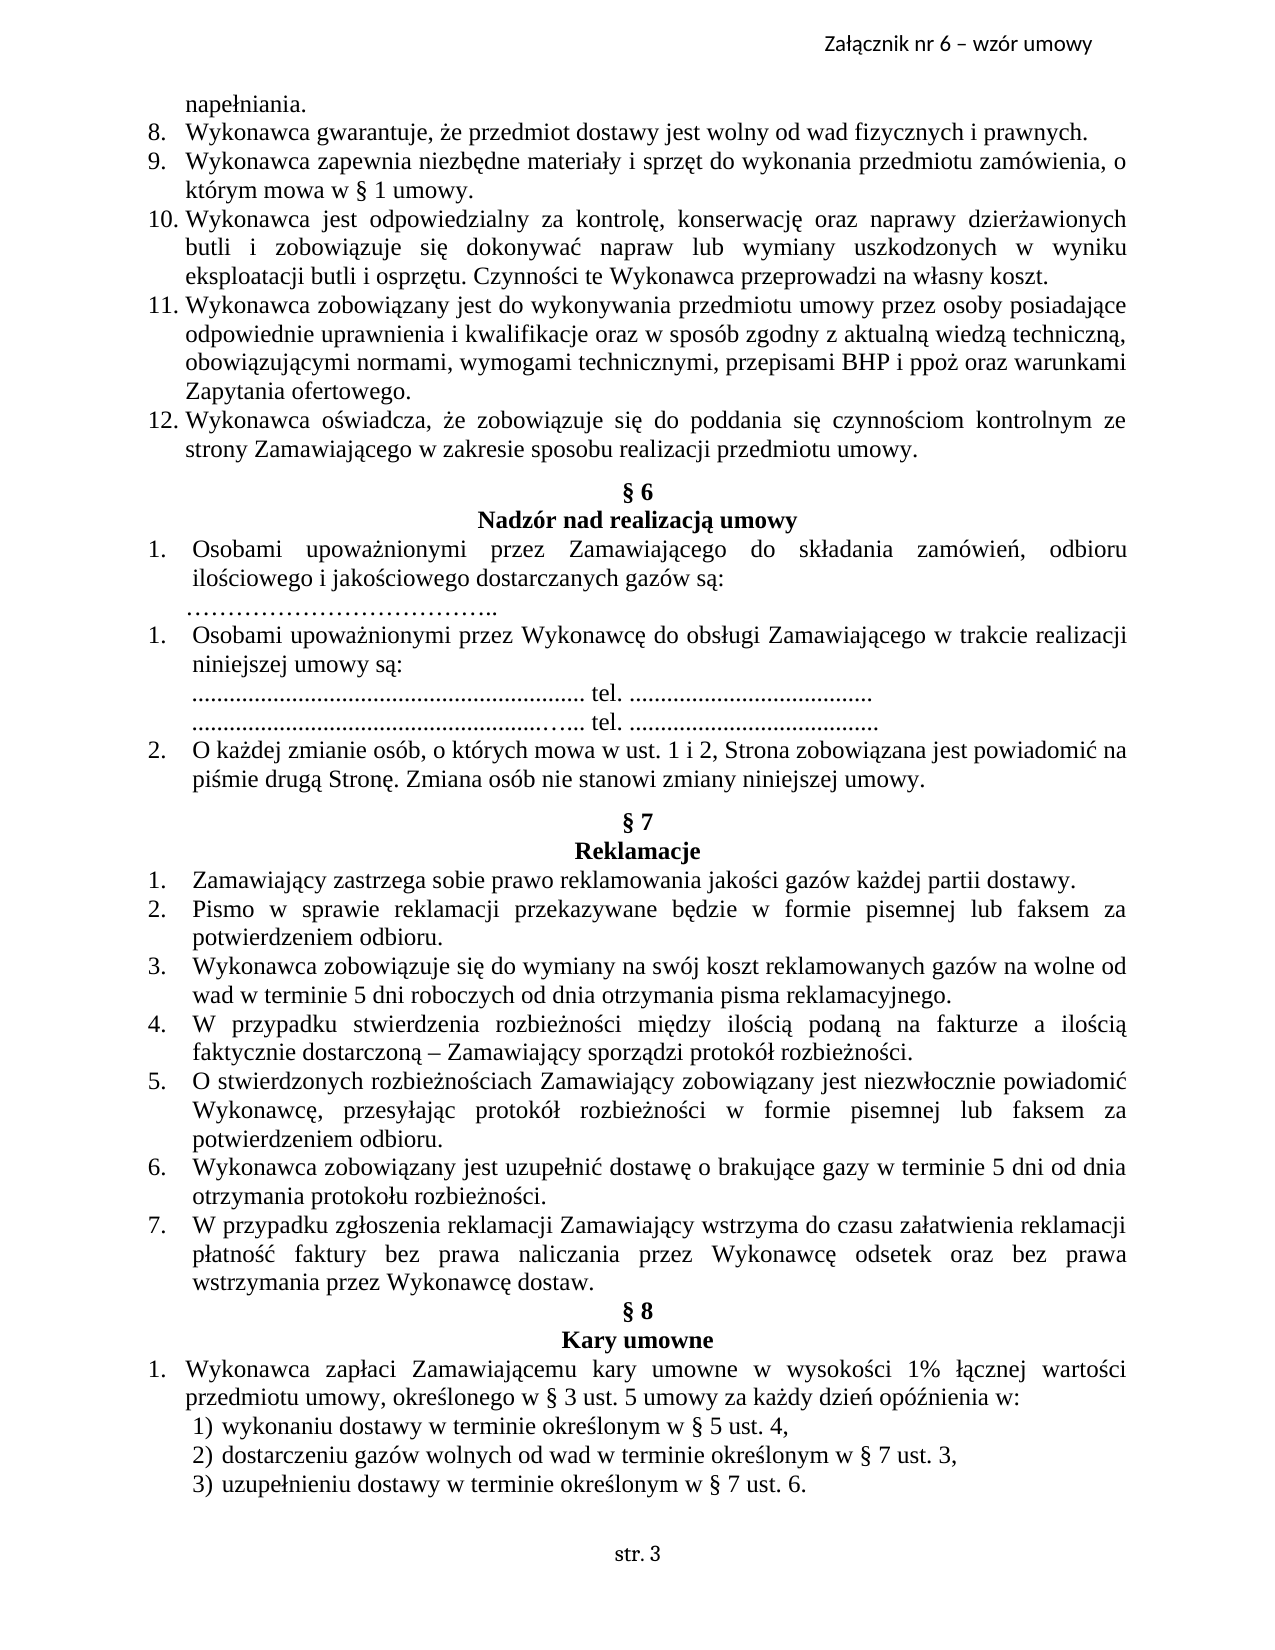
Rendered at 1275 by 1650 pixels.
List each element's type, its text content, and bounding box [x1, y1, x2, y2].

list Wykonawca jest odpowiedzialny za kontrolę, konserwację oraz naprawy dzierżawionych butli i zobowiązuje się dokonywać napraw lub wymiany uszkodzonych w wyniku eksploatacji butli i osprzętu. Czynności te Wykonawca przeprowadzi na własny koszt. [148, 204, 1127, 290]
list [148, 89, 1127, 117]
list dostarczeniu gazów wolnych od wad w terminie określonym w § 7 ust. 3, [192, 1440, 1127, 1469]
list Wykonawca zobowiązany jest uzupełnić dostawę o brakujące gazy w terminie 5 dni od dnia otrzymania protokołu rozbieżności. [148, 1152, 1127, 1210]
list Wykonawca gwarantuje, że przedmiot dostawy jest wolny od wad fizycznych i prawnych. [148, 117, 1127, 146]
list wykonaniu dostawy w terminie określonym w § 5 ust. 4, [192, 1411, 1127, 1440]
list Pismo w sprawie reklamacji przekazywane będzie w formie pisemnej lub faksem za potwierdzeniem odbioru. [148, 894, 1127, 951]
list Wykonawca zobowiązany jest do wykonywania przedmiotu umowy przez osoby posiadające odpowiednie uprawnienia i kwalifikacje oraz w sposób zgodny z aktualną wiedzą techniczną, obowiązującymi normami, wymogami technicznymi, przepisami BHP i ppoż oraz warunkami Zapytania ofertowego. [148, 290, 1127, 405]
text § 7 [148, 807, 1127, 836]
list Osobami upoważnionymi przez Wykonawcę do obsługi Zamawiającego w trakcie realizacji niniejszej umowy są: [148, 621, 1127, 678]
text Reklamacje [148, 836, 1127, 865]
text § 8 [148, 1296, 1127, 1325]
list Wykonawca oświadcza, że zobowiązuje się do poddania się czynnościom kontrolnym ze strony Zamawiającego w zakresie sposobu realizacji przedmiotu umowy. [148, 405, 1127, 462]
list O każdej zmianie osób, o których mowa w ust. 1 i 2, Strona zobowiązana jest powiadomić na piśmie drugą Stronę. Zmiana osób nie stanowi zmiany niniejszej umowy. [148, 736, 1127, 793]
list W przypadku zgłoszenia reklamacji Zamawiający wstrzyma do czasu załatwienia reklamacji płatność faktury bez prawa naliczania przez Wykonawcę odsetek oraz bez prawa wstrzymania przez Wykonawcę dostaw. [148, 1210, 1127, 1296]
list W przypadku stwierdzenia rozbieżności między ilością podaną na fakturze a ilością faktycznie dostarczoną – Zamawiający sporządzi protokół rozbieżności. [148, 1009, 1127, 1066]
text Kary umowne [148, 1325, 1127, 1354]
list Osobami upoważnionymi przez Zamawiającego do składania zamówień, odbioru ilościowego i jakościowego dostarczanych gazów są: [148, 534, 1127, 592]
text ……………………………….. [185, 592, 1127, 621]
list Wykonawca zapewnia niezbędne materiały i sprzęt do wykonania przedmiotu zamówienia, o którym mowa w § 1 umowy. [148, 146, 1127, 204]
text ........................................................…... tel. ........................................ [191, 707, 1127, 736]
list O stwierdzonych rozbieżnościach Zamawiający zobowiązany jest niezwłocznie powiadomić Wykonawcę, przesyłając protokół rozbieżności w formie pisemnej lub faksem za potwierdzeniem odbioru. [148, 1066, 1127, 1152]
list Zamawiający zastrzega sobie prawo reklamowania jakości gazów każdej partii dostawy. [148, 865, 1127, 894]
list uzupełnieniu dostawy w terminie określonym w § 7 ust. 6. [192, 1469, 1127, 1497]
text ............................................................... tel. ....................................... [191, 678, 1127, 707]
list Wykonawca zapłaci Zamawiającemu kary umowne w wysokości 1% łącznej wartości przedmiotu umowy, określonego w § 3 ust. 5 umowy za każdy dzień opóźnienia w: [148, 1354, 1127, 1411]
list Wykonawca zobowiązuje się do wymiany na swój koszt reklamowanych gazów na wolne od wad w terminie 5 dni roboczych od dnia otrzymania pisma reklamacyjnego. [148, 951, 1127, 1009]
text Nadzór nad realizacją umowy [148, 506, 1127, 534]
text § 6 [148, 477, 1127, 506]
